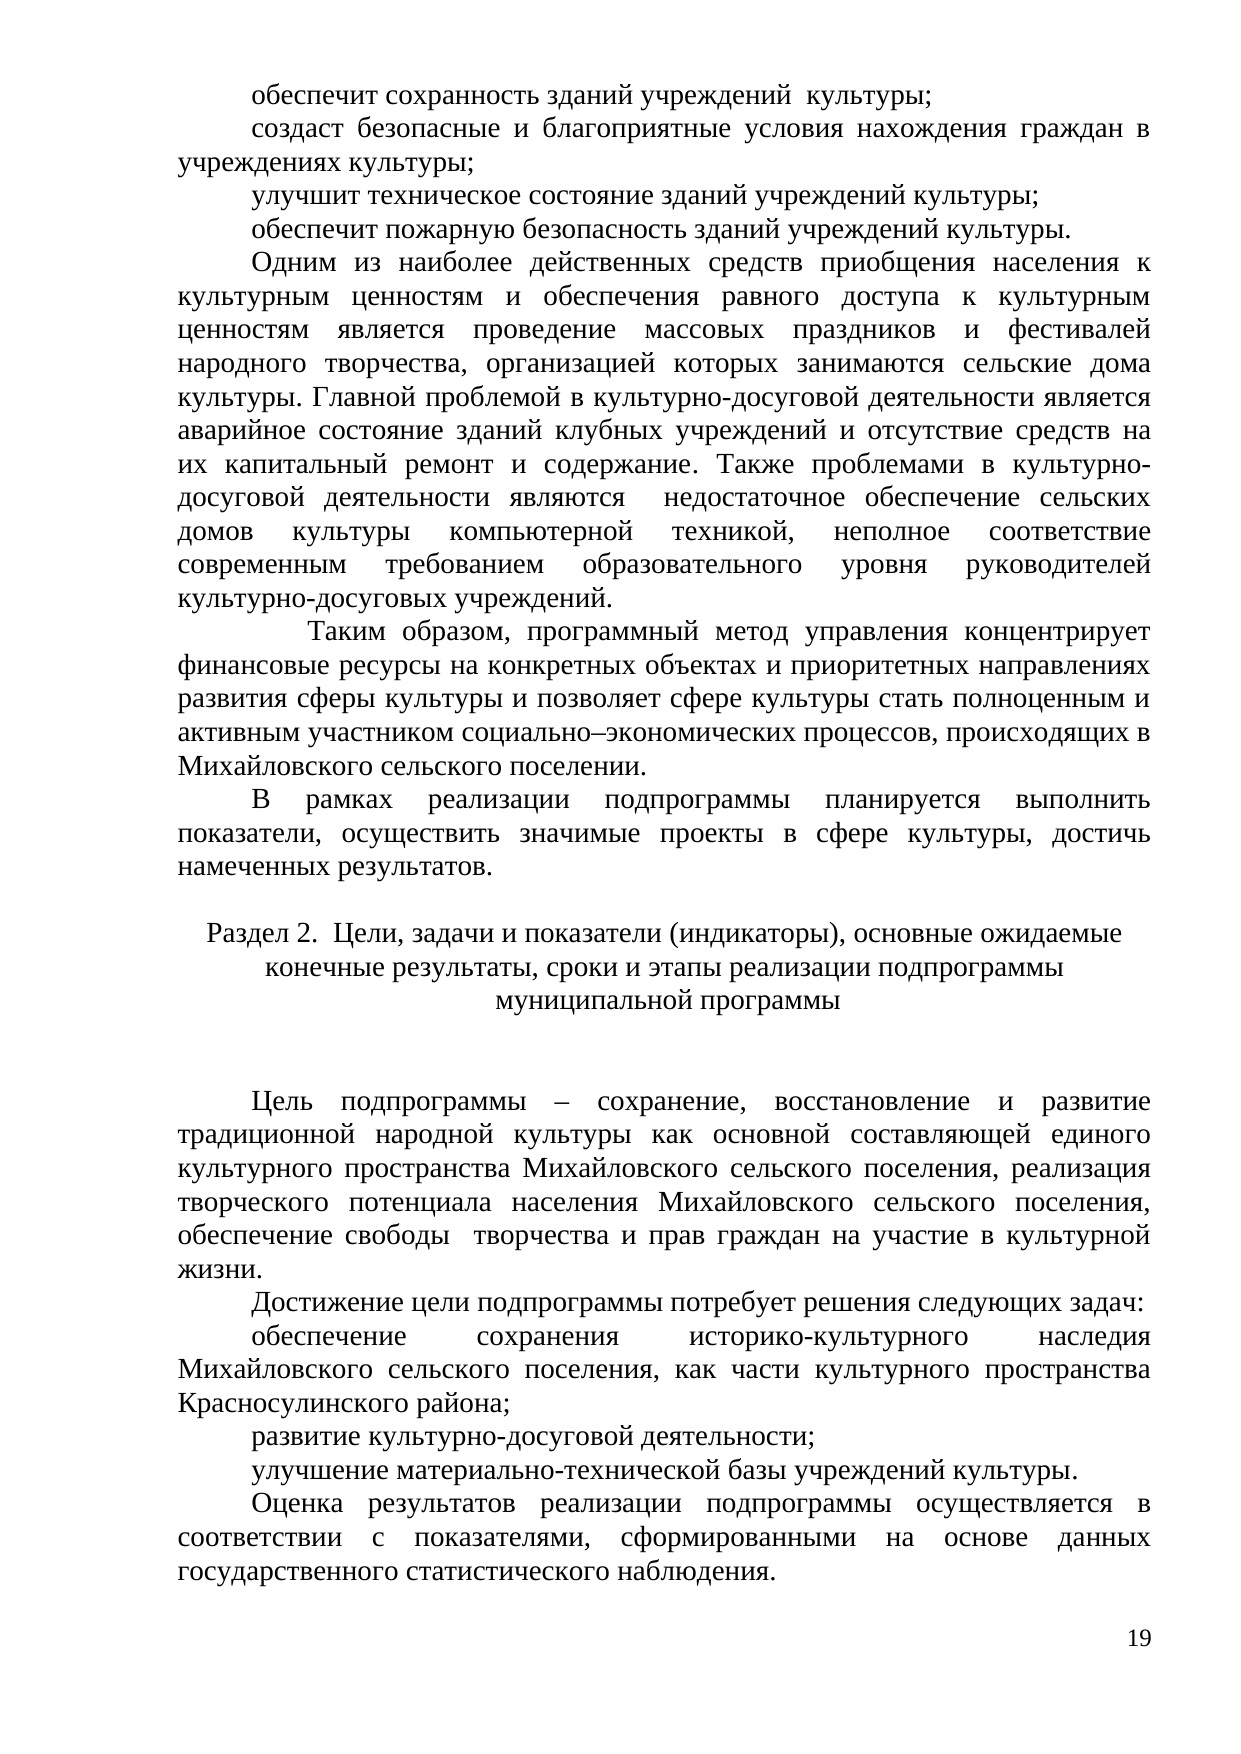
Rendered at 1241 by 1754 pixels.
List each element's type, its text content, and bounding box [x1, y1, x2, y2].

text муниципальной программы [177, 982, 1152, 1016]
text Таким образом, программный метод управления концентрирует финансовые ресурсы на конкретных объектах и приоритетных направлениях развития сферы культуры и позволяет сфере культуры стать полноценным и активным участником социально–экономических процессов, происходящих в Михайловского сельского поселении. [177, 613, 1152, 781]
text обеспечит сохранность зданий учреждений культуры; [177, 77, 1152, 110]
text улучшит техническое состояние зданий учреждений культуры; [177, 177, 1152, 211]
text Цель подпрограммы – сохранение, восстановление и развитие традиционной народной культуры как основной составляющей единого культурного пространства Михайловского сельского поселения, реализация творческого потенциала населения Михайловского сельского поселения, обеспечение свободы творчества и прав граждан на участие в культурной жизни. [177, 1083, 1152, 1284]
text развитие культурно-досуговой деятельности; [177, 1418, 1152, 1452]
text Оценка результатов реализации подпрограммы осуществляется в соответствии с показателями, сформированными на основе данных государственного статистического наблюдения. [177, 1486, 1152, 1586]
text обеспечит пожарную безопасность зданий учреждений культуры. [177, 211, 1152, 244]
text В рамках реализации подпрограммы планируется выполнить показатели, осуществить значимые проекты в сфере культуры, достичь намеченных результатов. [177, 781, 1152, 882]
text создаст безопасные и благоприятные условия нахождения граждан в учреждениях культуры; [177, 110, 1152, 177]
text Одним из наиболее действенных средств приобщения населения к культурным ценностям и обеспечения равного доступа к культурным ценностям является проведение массовых праздников и фестивалей народного творчества, организацией которых занимаются сельские дома культуры. Главной проблемой в культурно-досуговой деятельности является аварийное состояние зданий клубных учреждений и отсутствие средств на их капитальный ремонт и содержание. Также проблемами в культурно-досуговой деятельности являются недостаточное обеспечение сельских домов культуры компьютерной техникой, неполное соответствие современным требованием образовательного уровня руководителей культурно-досуговых учреждений. [177, 244, 1152, 613]
text улучшение материально-технической базы учреждений культуры. [177, 1452, 1152, 1486]
text Достижение цели подпрограммы потребует решения следующих задач: [177, 1284, 1152, 1318]
text Раздел 2. Цели, задачи и показатели (индикаторы), основные ожидаемые конечные результаты, сроки и этапы реализации подпрограммы [177, 915, 1152, 982]
text обеспечение сохранения историко-культурного наследия Михайловского сельского поселения, как части культурного пространства Красносулинского района; [177, 1318, 1152, 1418]
